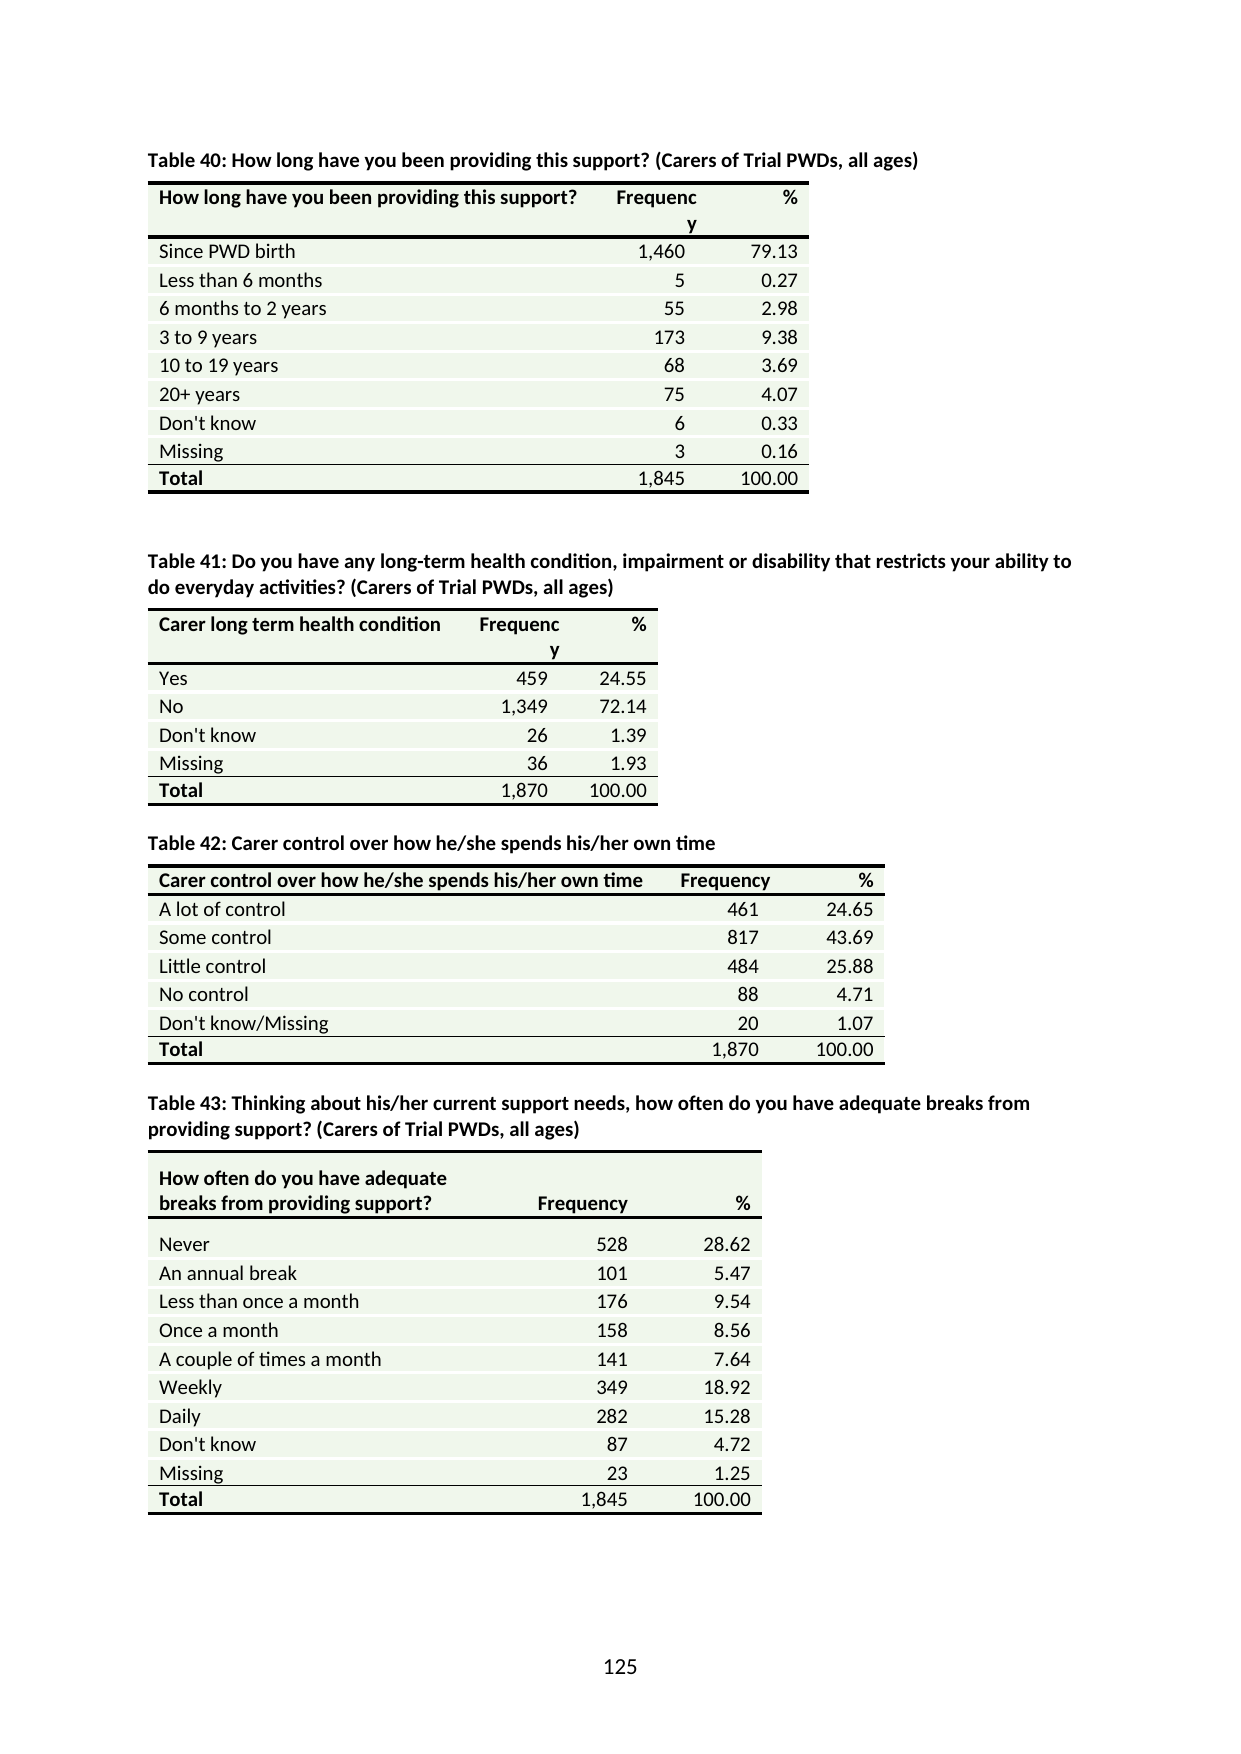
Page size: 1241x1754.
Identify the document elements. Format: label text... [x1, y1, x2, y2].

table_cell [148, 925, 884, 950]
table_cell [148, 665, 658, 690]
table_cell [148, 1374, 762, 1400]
text Table 41: Do you have any long-term health condition, impairment or disability that restricts your ability to do everyday activities? (Carers of Trial PWDs, all ages) [148, 549, 1092, 599]
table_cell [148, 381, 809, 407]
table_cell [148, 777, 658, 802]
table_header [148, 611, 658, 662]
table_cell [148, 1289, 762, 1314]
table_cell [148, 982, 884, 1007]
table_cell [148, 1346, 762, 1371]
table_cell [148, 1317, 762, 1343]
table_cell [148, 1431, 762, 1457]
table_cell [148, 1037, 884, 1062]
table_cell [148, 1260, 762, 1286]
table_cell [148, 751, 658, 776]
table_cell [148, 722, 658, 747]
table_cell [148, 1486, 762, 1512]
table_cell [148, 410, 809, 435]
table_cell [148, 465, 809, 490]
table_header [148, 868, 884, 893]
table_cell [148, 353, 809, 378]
text Table 43: Thinking about his/her current support needs, how often do you have adequate breaks from providing support? (Carers of Trial PWDs, all ages) [148, 1090, 1092, 1141]
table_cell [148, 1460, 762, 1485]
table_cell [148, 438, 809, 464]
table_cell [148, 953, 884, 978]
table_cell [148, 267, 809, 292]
text Table 40: How long have you been providing this support? (Carers of Trial PWDs, all ages) [148, 148, 1092, 173]
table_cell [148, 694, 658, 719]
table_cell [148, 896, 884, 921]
text Table 42: Carer control over how he/she spends his/her own time [148, 831, 1092, 856]
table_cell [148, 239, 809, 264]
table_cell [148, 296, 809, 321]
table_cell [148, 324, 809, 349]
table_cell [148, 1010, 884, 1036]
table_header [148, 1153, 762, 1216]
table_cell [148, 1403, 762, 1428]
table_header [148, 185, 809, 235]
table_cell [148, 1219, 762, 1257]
